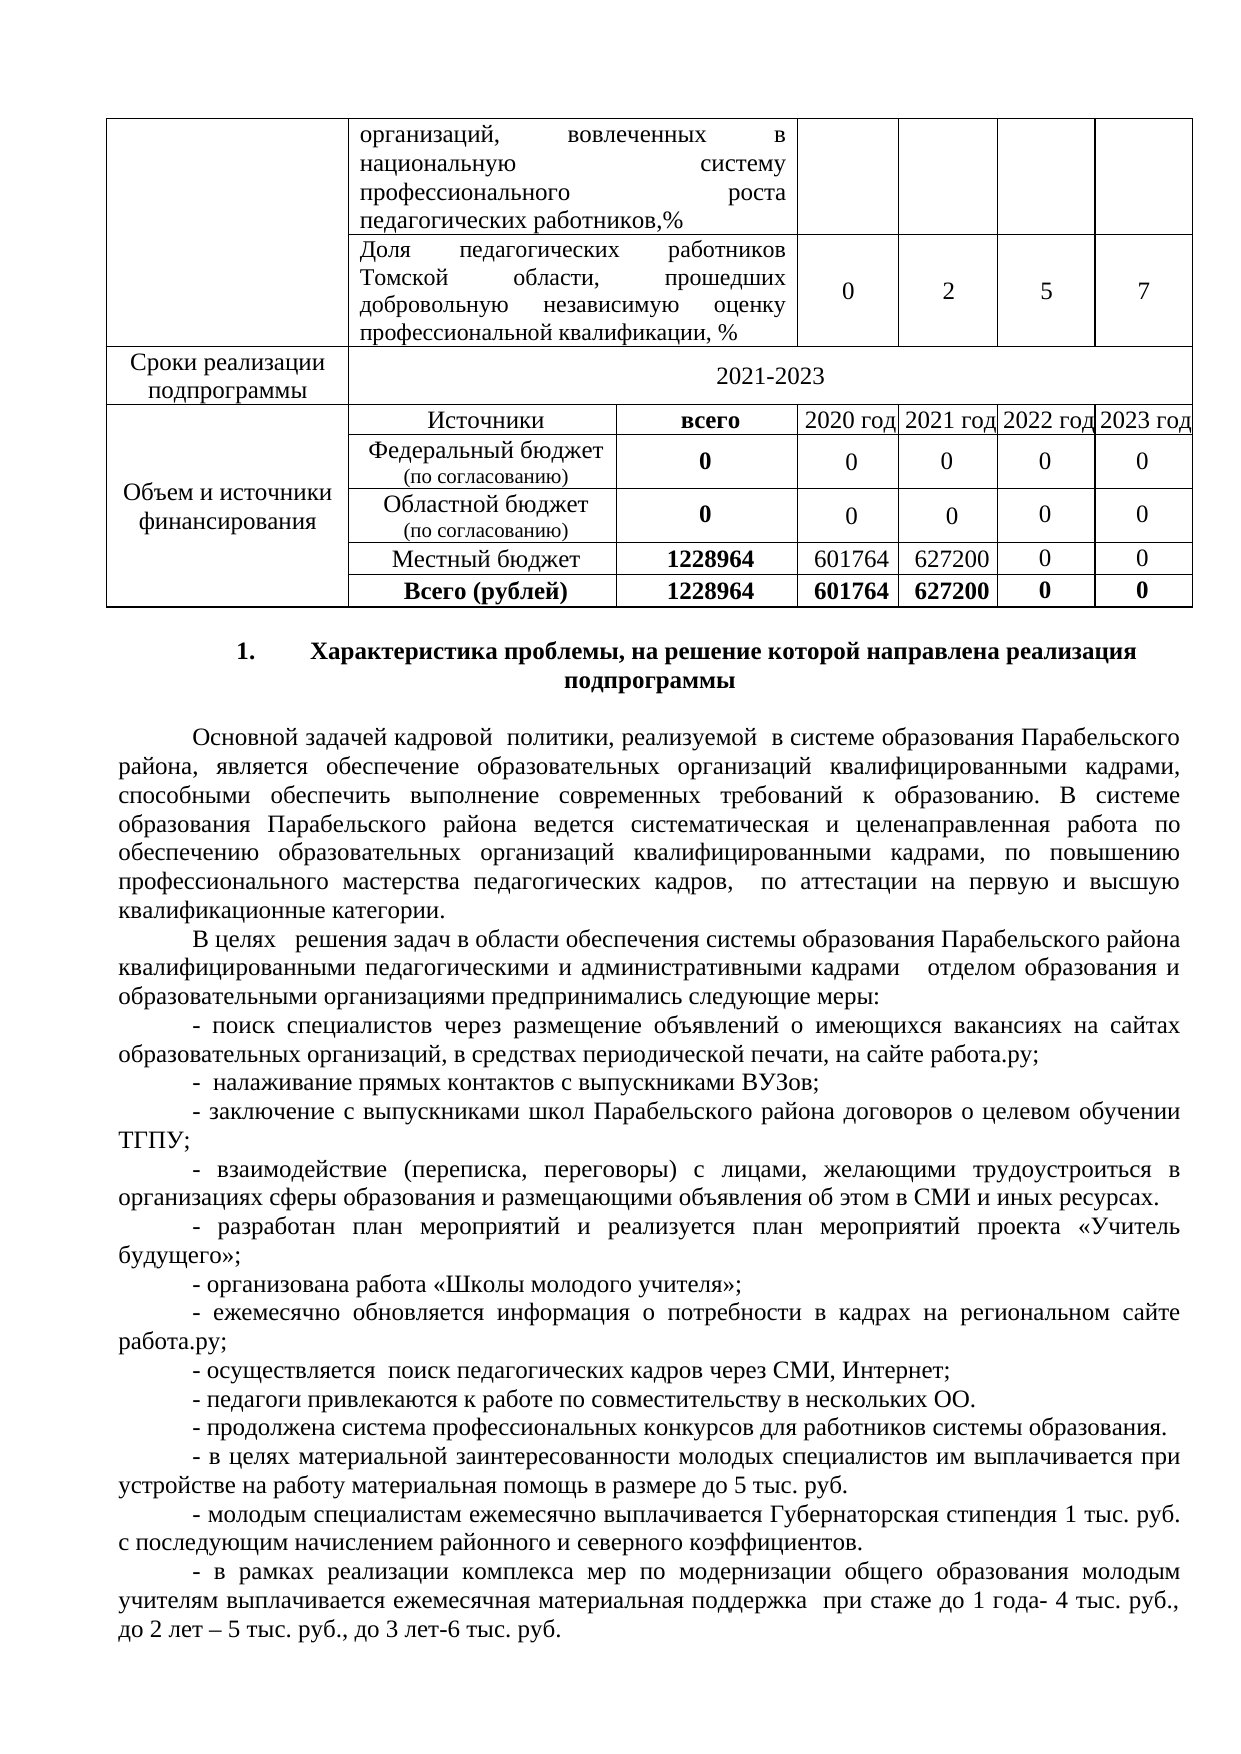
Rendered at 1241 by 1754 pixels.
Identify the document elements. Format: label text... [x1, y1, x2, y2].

text - ежемесячно обновляется информация о потребности в кадрах на региональном сайте работа.ру; [118, 1297, 1181, 1355]
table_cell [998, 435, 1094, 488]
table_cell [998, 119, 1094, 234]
text - заключение с выпускниками школ Парабельского района договоров о целевом обучении ТГПУ; [118, 1096, 1181, 1154]
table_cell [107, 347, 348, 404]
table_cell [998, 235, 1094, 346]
text - молодым специалистам ежемесячно выплачивается Губернаторская стипендия 1 тыс. руб. с последующим начислением районного и северного коэффициентов. [118, 1499, 1181, 1556]
text - разработан план мероприятий и реализуется план мероприятий проекта «Учитель будущего»; [118, 1211, 1181, 1269]
list Характеристика проблемы, на решение которой направлена реализация подпрограммы [118, 636, 1181, 694]
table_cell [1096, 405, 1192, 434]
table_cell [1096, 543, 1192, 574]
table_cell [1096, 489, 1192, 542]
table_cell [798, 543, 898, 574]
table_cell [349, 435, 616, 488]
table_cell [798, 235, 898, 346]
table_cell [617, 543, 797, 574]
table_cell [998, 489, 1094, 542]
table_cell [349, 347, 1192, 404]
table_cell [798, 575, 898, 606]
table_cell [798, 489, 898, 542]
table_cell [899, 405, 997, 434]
text В целях решения задач в области обеспечения системы образования Парабельского района квалифицированными педагогическими и административными кадрами отделом образования и образовательными организациями предпринимались следующие меры: [118, 924, 1181, 1010]
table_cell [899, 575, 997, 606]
text - в целях материальной заинтересованности молодых специалистов им выплачивается при устройстве на работу материальная помощь в размере до 5 тыс. руб. [118, 1441, 1181, 1499]
text - организована работа «Школы молодого учителя»; [118, 1269, 1181, 1297]
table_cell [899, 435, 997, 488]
text - поиск специалистов через размещение объявлений о имеющихся вакансиях на сайтах образовательных организаций, в средствах периодической печати, на сайте работа.ру; [118, 1010, 1181, 1067]
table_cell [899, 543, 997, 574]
text Основной задачей кадровой политики, реализуемой в системе образования Парабельского района, является обеспечение образовательных организаций квалифицированными кадрами, способными обеспечить выполнение современных требований к образованию. В системе образования Парабельского района ведется систематическая и целенаправленная работа по обеспечению образовательных организаций квалифицированными кадрами, по повышению профессионального мастерства педагогических кадров, по аттестации на первую и высшую квалификационные категории. [118, 722, 1181, 924]
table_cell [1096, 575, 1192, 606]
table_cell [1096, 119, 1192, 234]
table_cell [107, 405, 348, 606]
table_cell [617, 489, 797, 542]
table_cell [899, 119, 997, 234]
text - взаимодействие (переписка, переговоры) с лицами, желающими трудоустроиться в организациях сферы образования и размещающими объявления об этом в СМИ и иных ресурсах. [118, 1154, 1181, 1211]
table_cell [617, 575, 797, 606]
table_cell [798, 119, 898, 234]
text - педагоги привлекаются к работе по совместительству в нескольких ОО. [118, 1384, 1181, 1412]
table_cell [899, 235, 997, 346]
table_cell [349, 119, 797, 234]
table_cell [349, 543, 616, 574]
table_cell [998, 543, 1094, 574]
text - в рамках реализации комплекса мер по модернизации общего образования молодым учителям выплачивается ежемесячная материальная поддержка при стаже до 1 года- 4 тыс. руб., до 2 лет – 5 тыс. руб., до 3 лет-6 тыс. руб. [118, 1556, 1181, 1642]
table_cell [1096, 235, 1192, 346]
text - продолжена система профессиональных конкурсов для работников системы образования. [118, 1412, 1181, 1441]
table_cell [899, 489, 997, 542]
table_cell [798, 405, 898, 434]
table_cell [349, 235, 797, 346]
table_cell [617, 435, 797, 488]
text - осуществляется поиск педагогических кадров через СМИ, Интернет; [118, 1355, 1181, 1384]
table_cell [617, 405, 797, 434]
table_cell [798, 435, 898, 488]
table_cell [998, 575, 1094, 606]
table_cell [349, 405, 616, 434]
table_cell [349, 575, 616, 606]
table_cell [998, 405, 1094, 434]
text - налаживание прямых контактов с выпускниками ВУЗов; [118, 1067, 1181, 1096]
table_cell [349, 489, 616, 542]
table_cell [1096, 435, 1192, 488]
